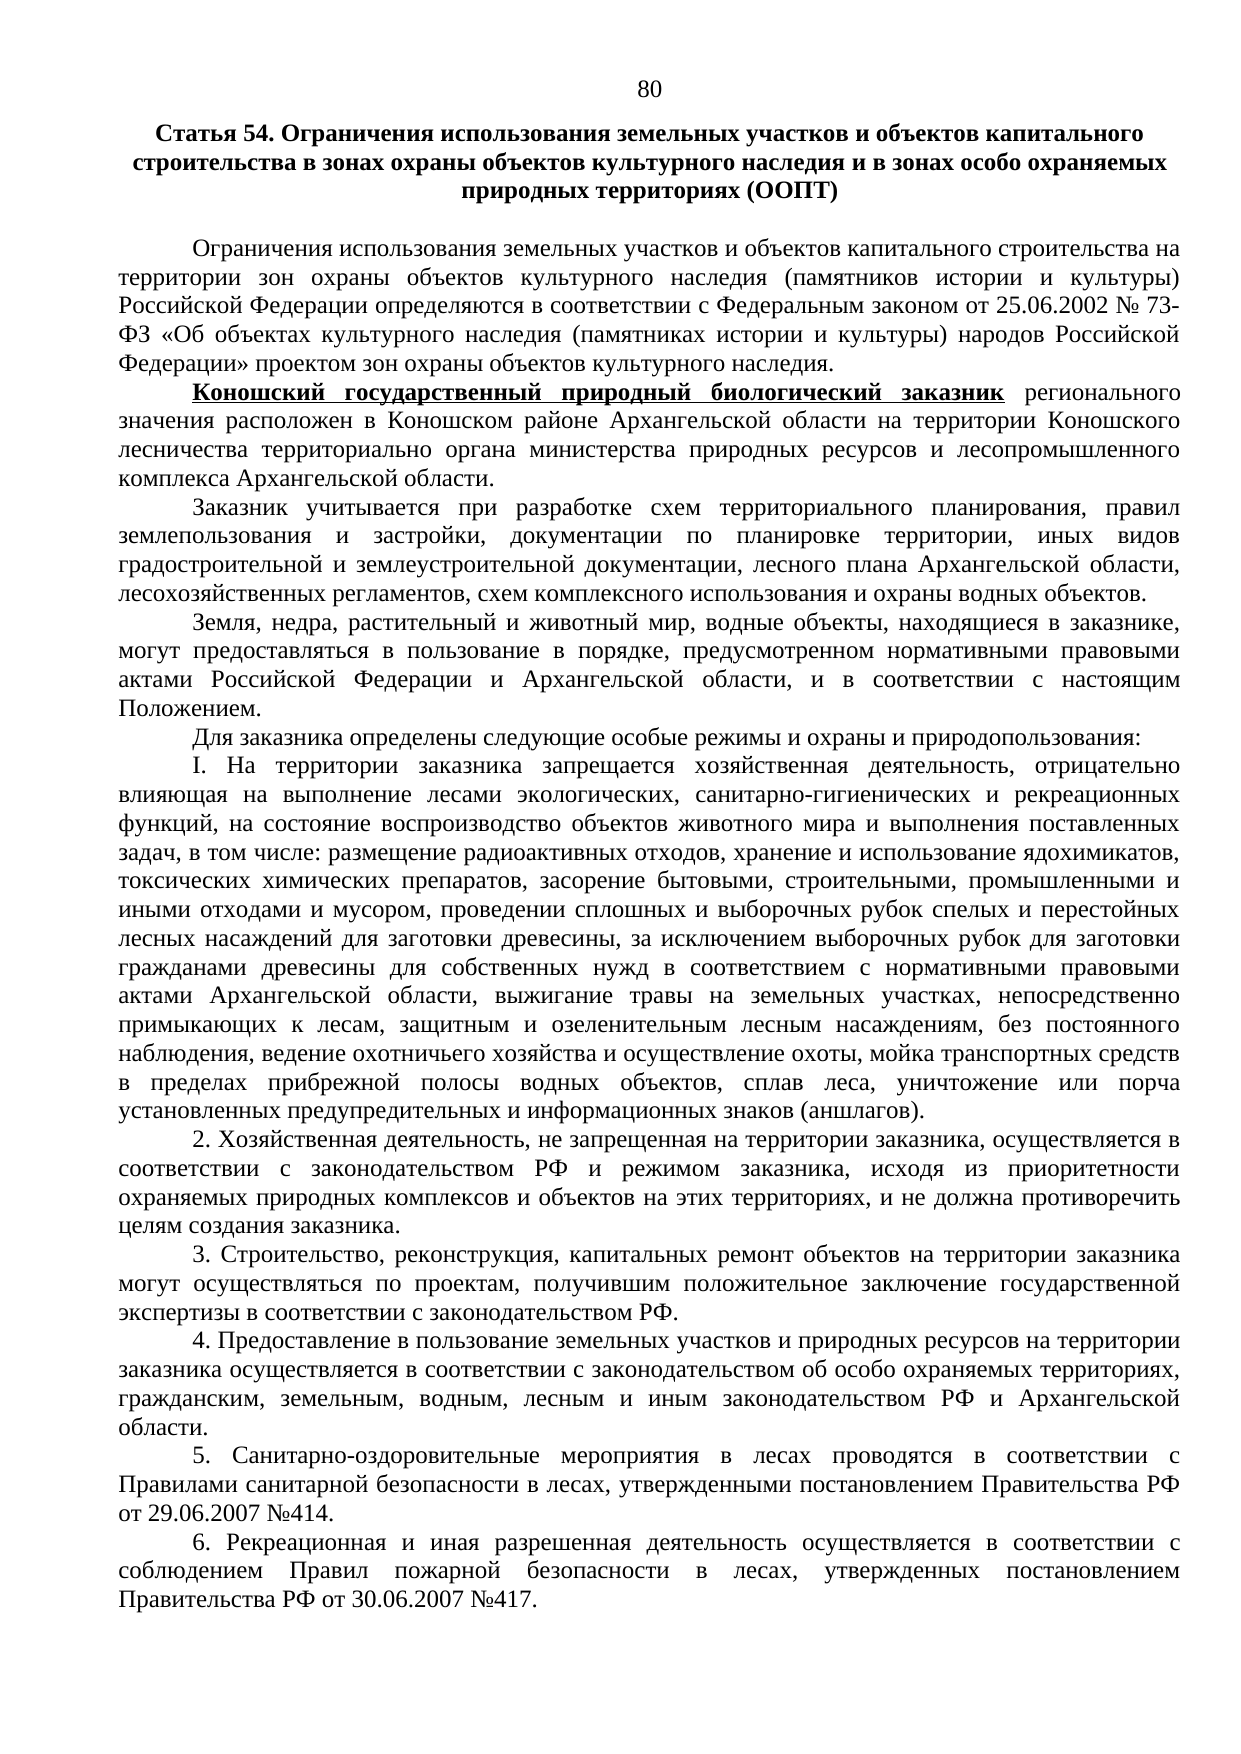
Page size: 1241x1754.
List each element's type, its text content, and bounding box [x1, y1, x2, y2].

subtitle Статья 54. Ограничения использования земельных участков и объектов капитального строительства в зонах охраны объектов культурного наследия и в зонах особо охраняемых природных территориях (ООПТ) [118, 118, 1181, 204]
text Заказник учитывается при разработке схем территориального планирования, правил землепользования и застройки, документации по планировке территории, иных видов градостроительной и землеустроительной документации, лесного плана Архангельской области, лесохозяйственных регламентов, схем комплексного использования и охраны водных объектов. [118, 492, 1181, 607]
text 6. Рекреационная и иная разрешенная деятельность осуществляется в соответствии с соблюдением Правил пожарной безопасности в лесах, утвержденных постановлением Правительства РФ от 30.06.2007 №417. [118, 1527, 1181, 1613]
text I. На территории заказника запрещается хозяйственная деятельность, отрицательно влияющая на выполнение лесами экологических, санитарно-гигиенических и рекреационных функций, на состояние воспроизводство объектов животного мира и выполнения поставленных задач, в том числе: размещение радиоактивных отходов, хранение и использование ядохимикатов, токсических химических препаратов, засорение бытовыми, строительными, промышленными и иными отходами и мусором, проведении сплошных и выборочных рубок спелых и перестойных лесных насаждений для заготовки древесины, за исключением выборочных рубок для заготовки гражданами древесины для собственных нужд в соответствием с нормативными правовыми актами Архангельской области, выжигание травы на земельных участках, непосредственно примыкающих к лесам, защитным и озеленительным лесным насаждениям, без постоянного наблюдения, ведение охотничьего хозяйства и осуществление охоты, мойка транспортных средств в пределах прибрежной полосы водных объектов, сплав леса, уничтожение или порча установленных предупредительных и информационных знаков (аншлагов). [118, 751, 1181, 1124]
text 2. Хозяйственная деятельность, не запрещенная на территории заказника, осуществляется в соответствии с законодательством РФ и режимом заказника, исходя из приоритетности охраняемых природных комплексов и объектов на этих территориях, и не должна противоречить целям создания заказника. [118, 1124, 1181, 1239]
text 4. Предоставление в пользование земельных участков и природных ресурсов на территории заказника осуществляется в соответствии с законодательством об особо охраняемых территориях, гражданским, земельным, водным, лесным и иным законодательством РФ и Архангельской области. [118, 1326, 1181, 1441]
text Ограничения использования земельных участков и объектов капитального строительства на территории зон охраны объектов культурного наследия (памятников истории и культуры) Российской Федерации определяются в соответствии с Федеральным законом от 25.06.2002 № 73-ФЗ «Об объектах культурного наследия (памятниках истории и культуры) народов Российской Федерации» проектом зон охраны объектов культурного наследия. [118, 233, 1181, 377]
text 5. Санитарно-оздоровительные мероприятия в лесах проводятся в соответствии с Правилами санитарной безопасности в лесах, утвержденными постановлением Правительства РФ от 29.06.2007 №414. [118, 1441, 1181, 1527]
text Коношский государственный природный биологический заказник регионального значения расположен в Коношском районе Архангельской области на территории Коношского лесничества территориально органа министерства природных ресурсов и лесопромышленного комплекса Архангельской области. [118, 377, 1181, 492]
text Земля, недра, растительный и животный мир, водные объекты, находящиеся в заказнике, могут предоставляться в пользование в порядке, предусмотренном нормативными правовыми актами Российской Федерации и Архангельской области, и в соответствии с настоящим Положением. [118, 607, 1181, 722]
text 3. Строительство, реконструкция, капитальных ремонт объектов на территории заказника могут осуществляться по проектам, получившим положительное заключение государственной экспертизы в соответствии с законодательством РФ. [118, 1239, 1181, 1326]
text Для заказника определены следующие особые режимы и охраны и природопользования: [118, 722, 1181, 751]
